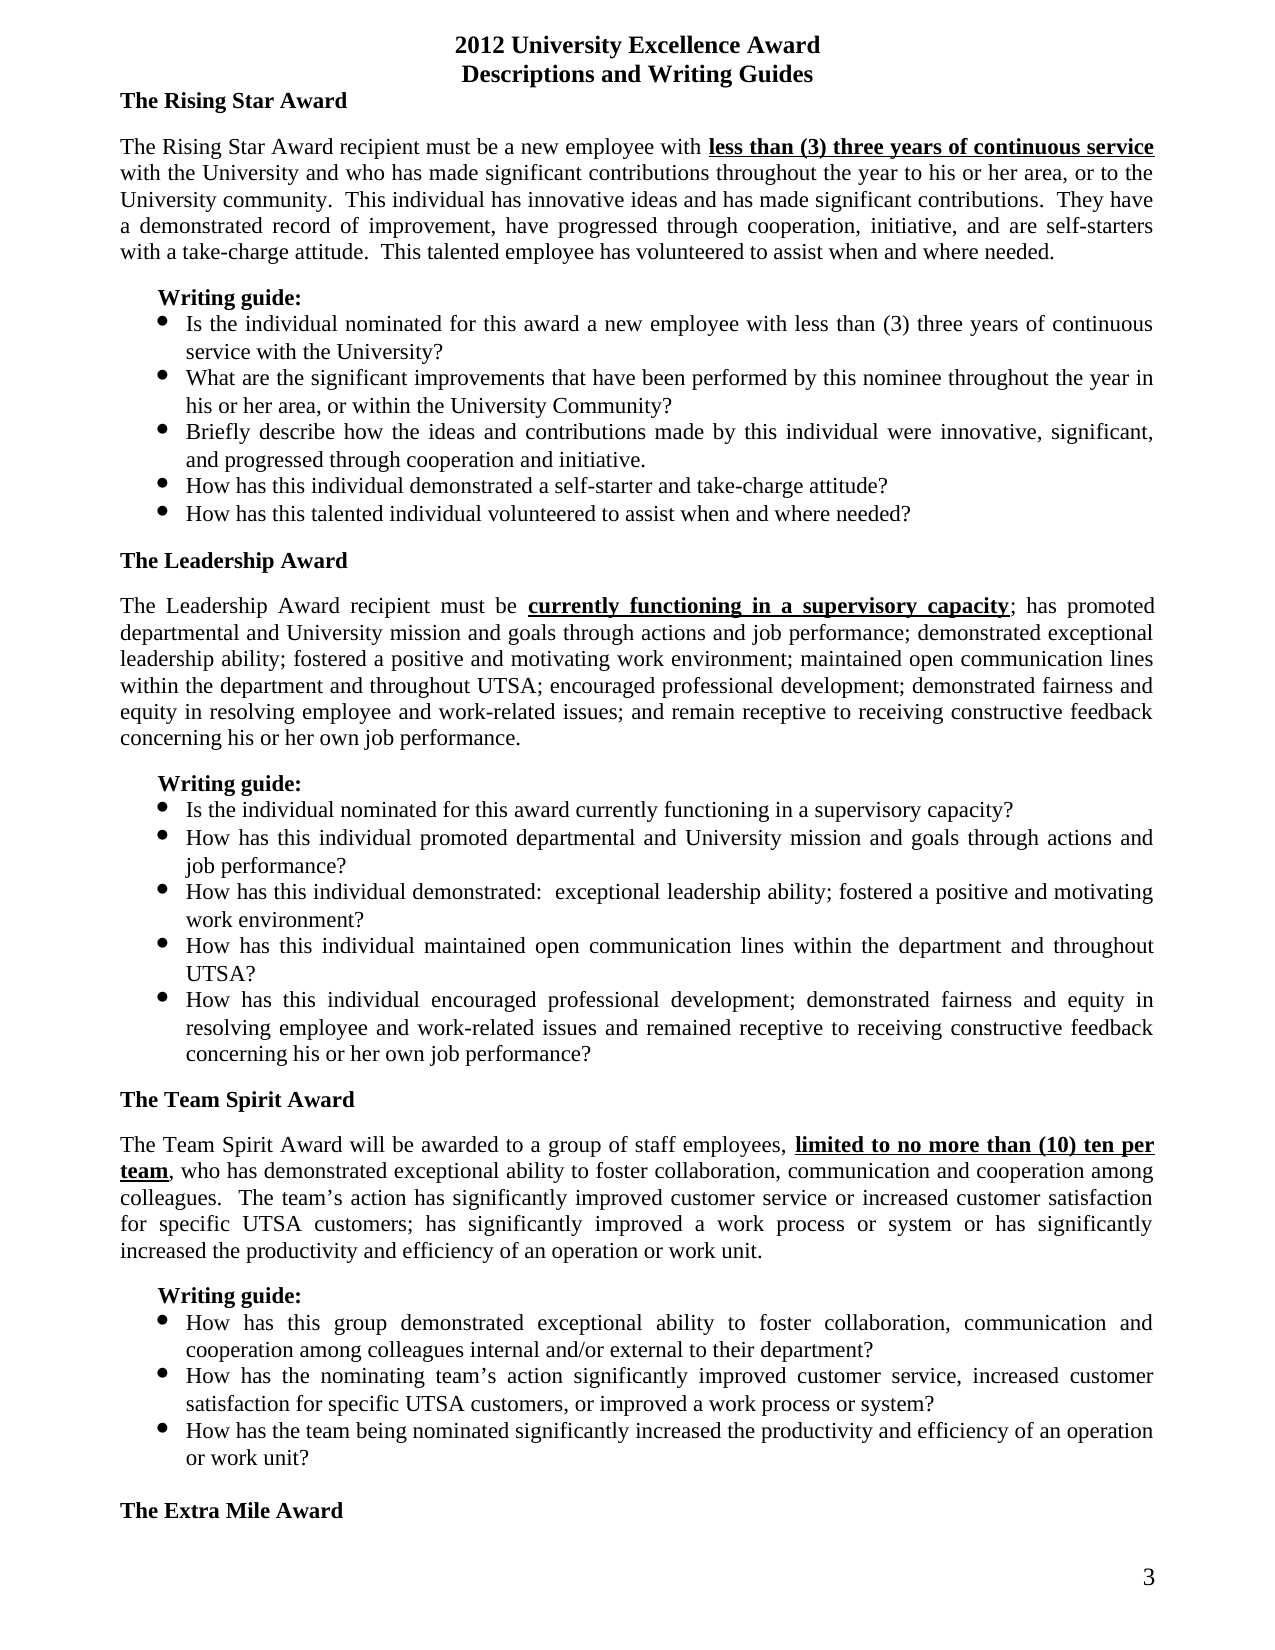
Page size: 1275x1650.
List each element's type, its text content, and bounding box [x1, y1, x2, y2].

list How has this individual promoted departmental and University mission and goals through actions and job performance? [157, 824, 1155, 878]
text The Extra Mile Award [120, 1497, 1155, 1523]
text The Leadership Award recipient must be currently functioning in a supervisory capacity; has promoted departmental and University mission and goals through actions and job performance; demonstrated exceptional leadership ability; fostered a positive and motivating work environment; maintained open communication lines within the department and throughout UTSA; encouraged professional development; demonstrated fairness and equity in resolving employee and work-related issues; and remain receptive to receiving constructive feedback concerning his or her own job performance. [120, 593, 1155, 751]
list How has the team being nominated significantly increased the productivity and efficiency of an operation or work unit? [157, 1417, 1155, 1471]
text Descriptions and Writing Guides [120, 59, 1155, 87]
text The Rising Star Award recipient must be a new employee with less than (3) three years of continuous service with the University and who has made significant contributions throughout the year to his or her area, or to the University community. This individual has innovative ideas and has made significant contributions. They have a demonstrated record of improvement, have progressed through cooperation, initiative, and are self-starters with a take-charge attitude. This talented employee has volunteered to assist when and where needed. [120, 133, 1155, 265]
list How has this talented individual volunteered to assist when and where needed? [157, 500, 1155, 528]
text Writing guide: [157, 1282, 1155, 1308]
list How has this individual encouraged professional development; demonstrated fairness and equity in resolving employee and work-related issues and remained receptive to receiving constructive feedback concerning his or her own job performance? [157, 986, 1155, 1067]
text The Rising Star Award [120, 87, 1155, 114]
list Is the individual nominated for this award currently functioning in a supervisory capacity? [157, 796, 1155, 824]
list Briefly describe how the ideas and contributions made by this individual were innovative, significant, and progressed through cooperation and initiative. [157, 418, 1155, 472]
list How has this group demonstrated exceptional ability to foster collaboration, communication and cooperation among colleagues internal and/or external to their department? [157, 1308, 1155, 1363]
text Writing guide: [157, 770, 1155, 796]
text The Leadership Award [120, 547, 1155, 573]
list Is the individual nominated for this award a new employee with less than (3) three years of continuous service with the University? [157, 310, 1155, 364]
list What are the significant improvements that have been performed by this nominee throughout the year in his or her area, or within the University Community? [157, 364, 1155, 418]
list How has this individual demonstrated: exceptional leadership ability; fostered a positive and motivating work environment? [157, 878, 1155, 932]
text The Team Spirit Award will be awarded to a group of staff employees, limited to no more than (10) ten per team, who has demonstrated exceptional ability to foster collaboration, communication and cooperation among colleagues. The team’s action has significantly improved customer service or increased customer satisfaction for specific UTSA customers; has significantly improved a work process or system or has significantly increased the productivity and efficiency of an operation or work unit. [120, 1131, 1155, 1263]
list How has this individual maintained open communication lines within the department and throughout UTSA? [157, 932, 1155, 986]
list How has this individual demonstrated a self-starter and take-charge attitude? [157, 472, 1155, 500]
text 2012 University Excellence Award [120, 30, 1155, 59]
text The Team Spirit Award [120, 1086, 1155, 1112]
text Writing guide: [157, 284, 1155, 310]
list How has the nominating team’s action significantly improved customer service, increased customer satisfaction for specific UTSA customers, or improved a work process or system? [157, 1363, 1155, 1417]
